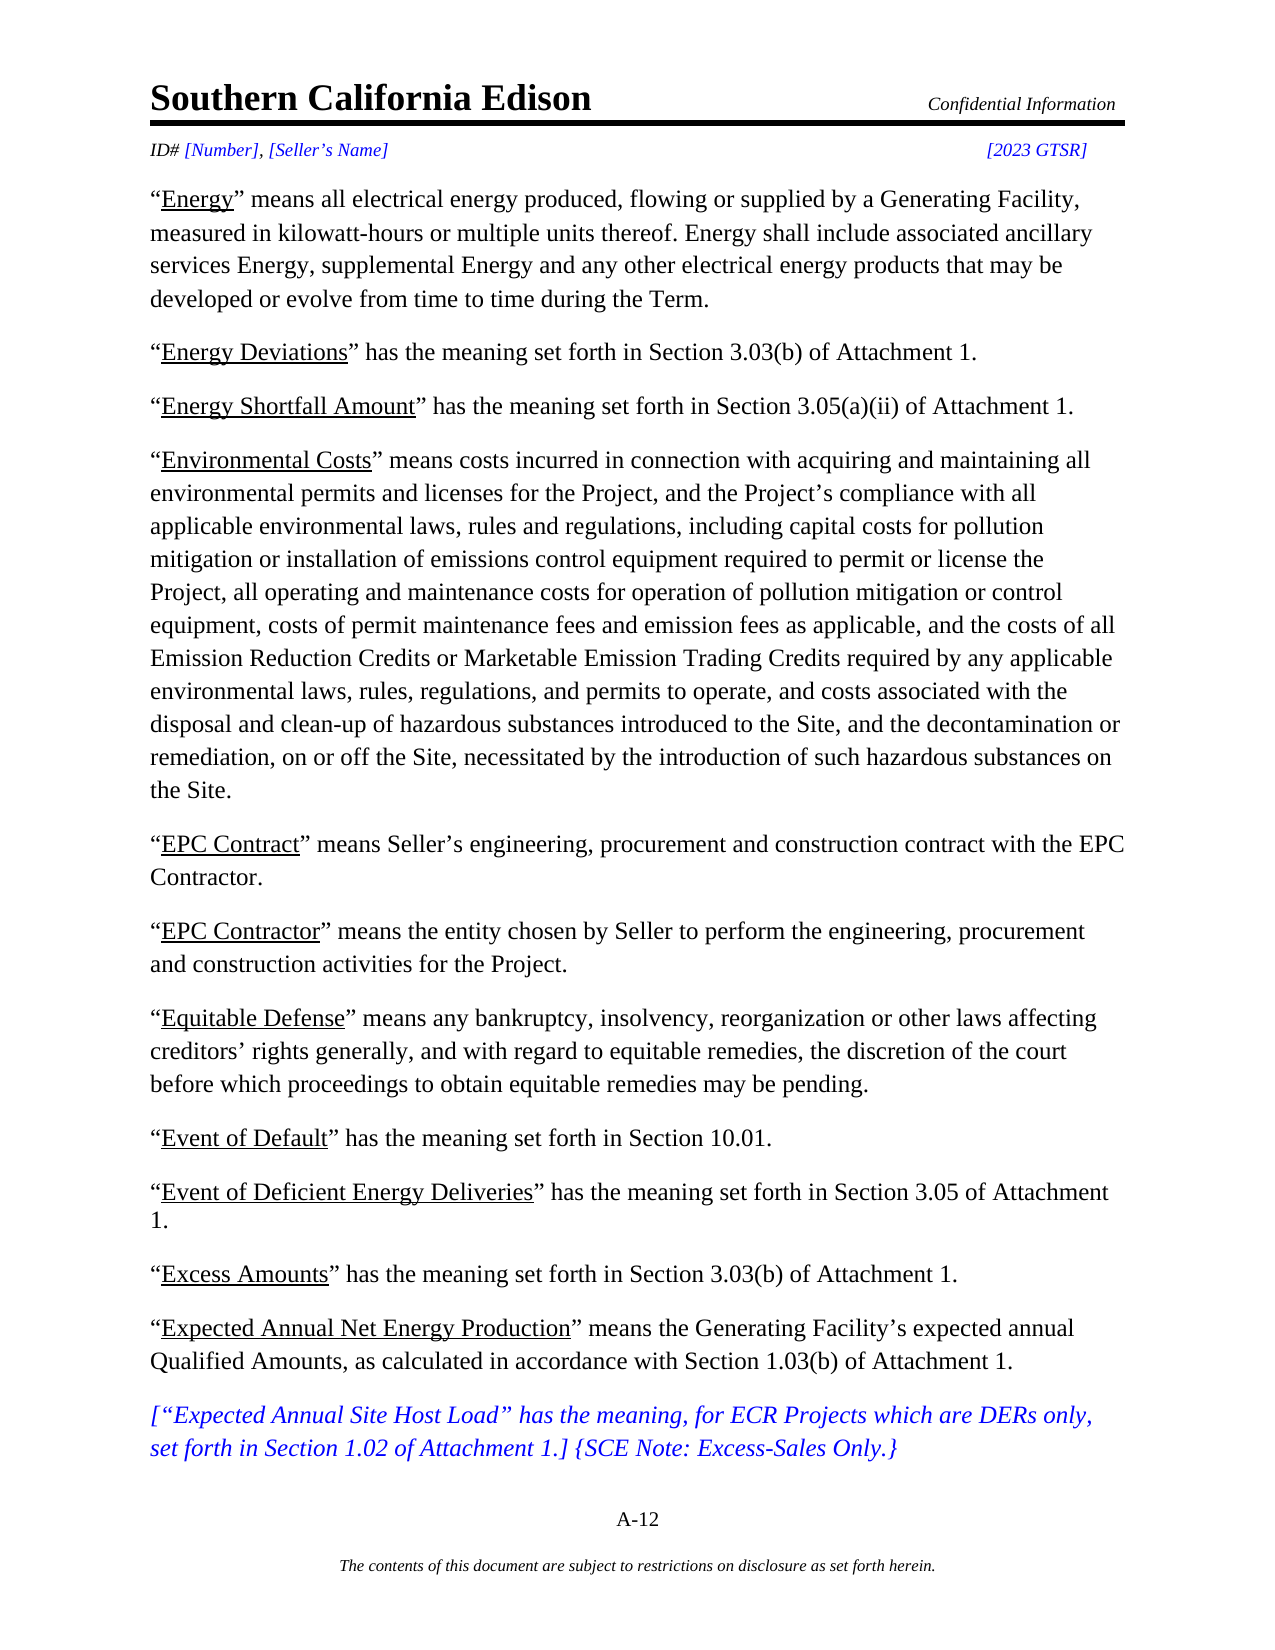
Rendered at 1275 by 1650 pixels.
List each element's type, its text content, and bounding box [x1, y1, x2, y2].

text “Equitable Defense” means any bankruptcy, insolvency, reorganization or other laws affecting creditors’ rights generally, and with regard to equitable remedies, the discretion of the court before which proceedings to obtain equitable remedies may be pending. [150, 1003, 1125, 1098]
text “Environmental Costs” means costs incurred in connection with acquiring and maintaining all environmental permits and licenses for the Project, and the Project’s compliance with all applicable environmental laws, rules and regulations, including capital costs for pollution mitigation or installation of emissions control equipment required to permit or license the Project, all operating and maintenance costs for operation of pollution mitigation or control equipment, costs of permit maintenance fees and emission fees as applicable, and the costs of all Emission Reduction Credits or Marketable Emission Trading Credits required by any applicable environmental laws, rules, regulations, and permits to operate, and costs associated with the disposal and clean-up of hazardous substances introduced to the Site, and the decontamination or remediation, on or off the Site, necessitated by the introduction of such hazardous substances on the Site. [150, 445, 1125, 804]
text “Energy” means all electrical energy produced, flowing or supplied by a Generating Facility, measured in kilowatt-hours or multiple units thereof. Energy shall include associated ancillary services Energy, supplemental Energy and any other electrical energy products that may be developed or evolve from time to time during the Term. [150, 184, 1125, 312]
text “Energy Shortfall Amount” has the meaning set forth in Section 3.05(a)(ii) of Attachment 1. [150, 391, 1125, 420]
text “EPC Contract” means Seller’s engineering, procurement and construction contract with the EPC Contractor. [150, 829, 1125, 891]
text [“Expected Annual Site Host Load” has the meaning, for ECR Projects which are DERs only, set forth in Section 1.02 of Attachment 1.] {SCE Note: Excess-Sales Only.} [150, 1400, 1125, 1462]
text “Expected Annual Net Energy Production” means the Generating Facility’s expected annual Qualified Amounts, as calculated in accordance with Section 1.03(b) of Attachment 1. [150, 1313, 1125, 1375]
text “Event of Default” has the meaning set forth in Section 10.01. [150, 1123, 1125, 1152]
text “Excess Amounts” has the meaning set forth in Section 3.03(b) of Attachment 1. [150, 1259, 1125, 1288]
text “Energy Deviations” has the meaning set forth in Section 3.03(b) of Attachment 1. [150, 337, 1125, 366]
text “Event of Deficient Energy Deliveries” has the meaning set forth in Section 3.05 of Attachment 1. [150, 1177, 1125, 1234]
text “EPC Contractor” means the entity chosen by Seller to perform the engineering, procurement and construction activities for the Project. [150, 916, 1125, 978]
